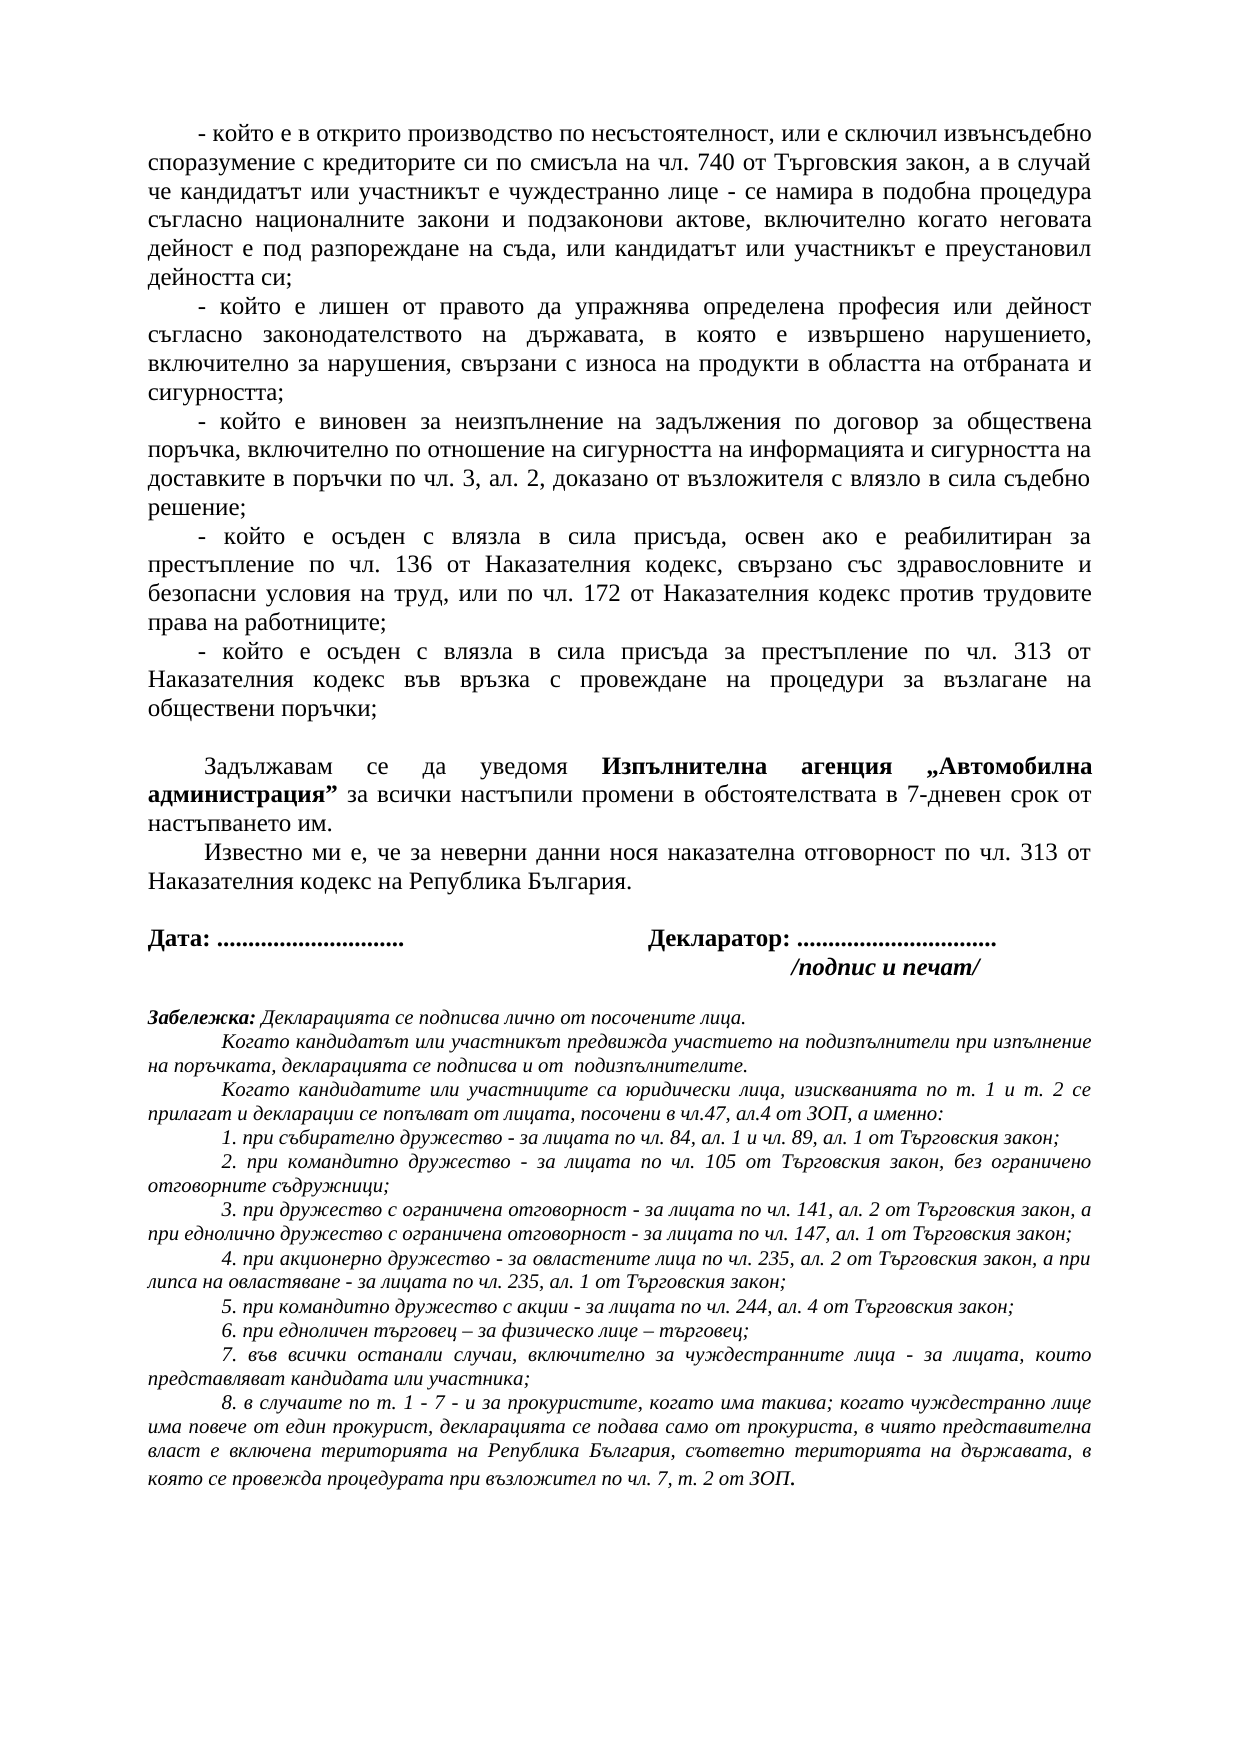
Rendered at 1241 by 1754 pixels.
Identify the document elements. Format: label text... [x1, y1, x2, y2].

text - който е виновен за неизпълнение на задължения по договор за обществена поръчка, включително по отношение на сигурността на информацията и сигурността на доставките в поръчки по чл. 3, ал. 2, доказано от възложителя с влязло в сила съдебно решение; [148, 406, 1093, 521]
text /подпис и печат/ [148, 952, 1093, 981]
text - който е в открито производство по несъстоятелност, или е сключил извънсъдебно споразумение с кредиторите си по смисъла на чл. 740 от Търговския закон, а в случай че кандидатът или участникът е чуждестранно лице - се намира в подобна процедура съгласно националните закони и подзаконови актове, включително когато неговата дейност е под разпореждане на съда, или кандидатът или участникът е преустановил дейността си; [148, 118, 1093, 291]
text - който е осъден с влязла в сила присъда, освен ако е реабилитиран за престъпление по чл. 136 от Наказателния кодекс, свързано със здравословните и безопасни условия на труд, или по чл. 172 от Наказателния кодекс против трудовите права на работниците; [148, 521, 1093, 636]
text 2. при командитно дружество - за лицата по чл. 105 от Търговския закон, без ограничено отговорните съдружници; [148, 1149, 1093, 1197]
text 8. в случаите по т. 1 - 7 - и за прокуристите, когато има такива; когато чуждестранно лице има повече от един прокурист, декларацията се подава само от прокуриста, в чиято представителна власт е включена територията на Република България, съответно територията на държавата, в която се провежда процедурата при възложител по чл. 7, т. 2 от ЗОП. [148, 1390, 1093, 1491]
text 1. при събирателно дружество - за лицата по чл. 84, ал. 1 и чл. 89, ал. 1 от Търговския закон; [148, 1125, 1093, 1149]
text 6. при едноличен търговец – за физическо лице – търговец; [148, 1318, 1093, 1342]
text - който е осъден с влязла в сила присъда за престъпление по чл. 313 от Наказателния кодекс във връзка с провеждане на процедури за възлагане на обществени поръчки; [148, 636, 1093, 722]
text 4. при акционерно дружество - за овластените лица по чл. 235, ал. 2 от Търговския закон, а при липса на овластяване - за лицата по чл. 235, ал. 1 от Търговския закон; [148, 1245, 1093, 1293]
text 7. във всички останали случаи, включително за чуждестранните лица - за лицата, които представляват кандидата или участника; [148, 1342, 1093, 1390]
text Задължавам се да уведомя Изпълнителна агенция „Автомобилна администрация” за всички настъпили промени в обстоятелствата в 7-дневен срок от настъпването им. [148, 751, 1093, 837]
text Известно ми е, че за неверни данни нося наказателна отговорност по чл. 313 от Наказателния кодекс на Република България. [148, 837, 1093, 894]
text 5. при командитно дружество с акции - за лицата по чл. 244, ал. 4 от Търговския закон; [148, 1293, 1093, 1318]
text Когато кандидатите или участниците са юридически лица, изискванията по т. 1 и т. 2 се прилагат и декларации се попълват от лицата, посочени в чл.47, ал.4 от ЗОП, а именно: [148, 1077, 1093, 1125]
text Забележка: Декларацията се подписва лично от посочените лица. [148, 1005, 1093, 1029]
text 3. при дружество с ограничена отговорност - за лицата по чл. 141, ал. 2 от Търговския закон, а при еднолично дружество с ограничена отговорност - за лицата по чл. 147, ал. 1 от Търговския закон; [148, 1197, 1093, 1245]
text Дата: .............................. Декларатор: ................................ [148, 923, 1093, 952]
text Когато кандидатът или участникът предвижда участието на подизпълнители при изпълнение на поръчката, декларацията се подписва и от подизпълнителите. [148, 1029, 1093, 1077]
text - който е лишен от правото да упражнява определена професия или дейност съгласно законодателството на държавата, в която е извършено нарушението, включително за нарушения, свързани с износа на продукти в областта на отбраната и сигурността; [148, 291, 1093, 406]
